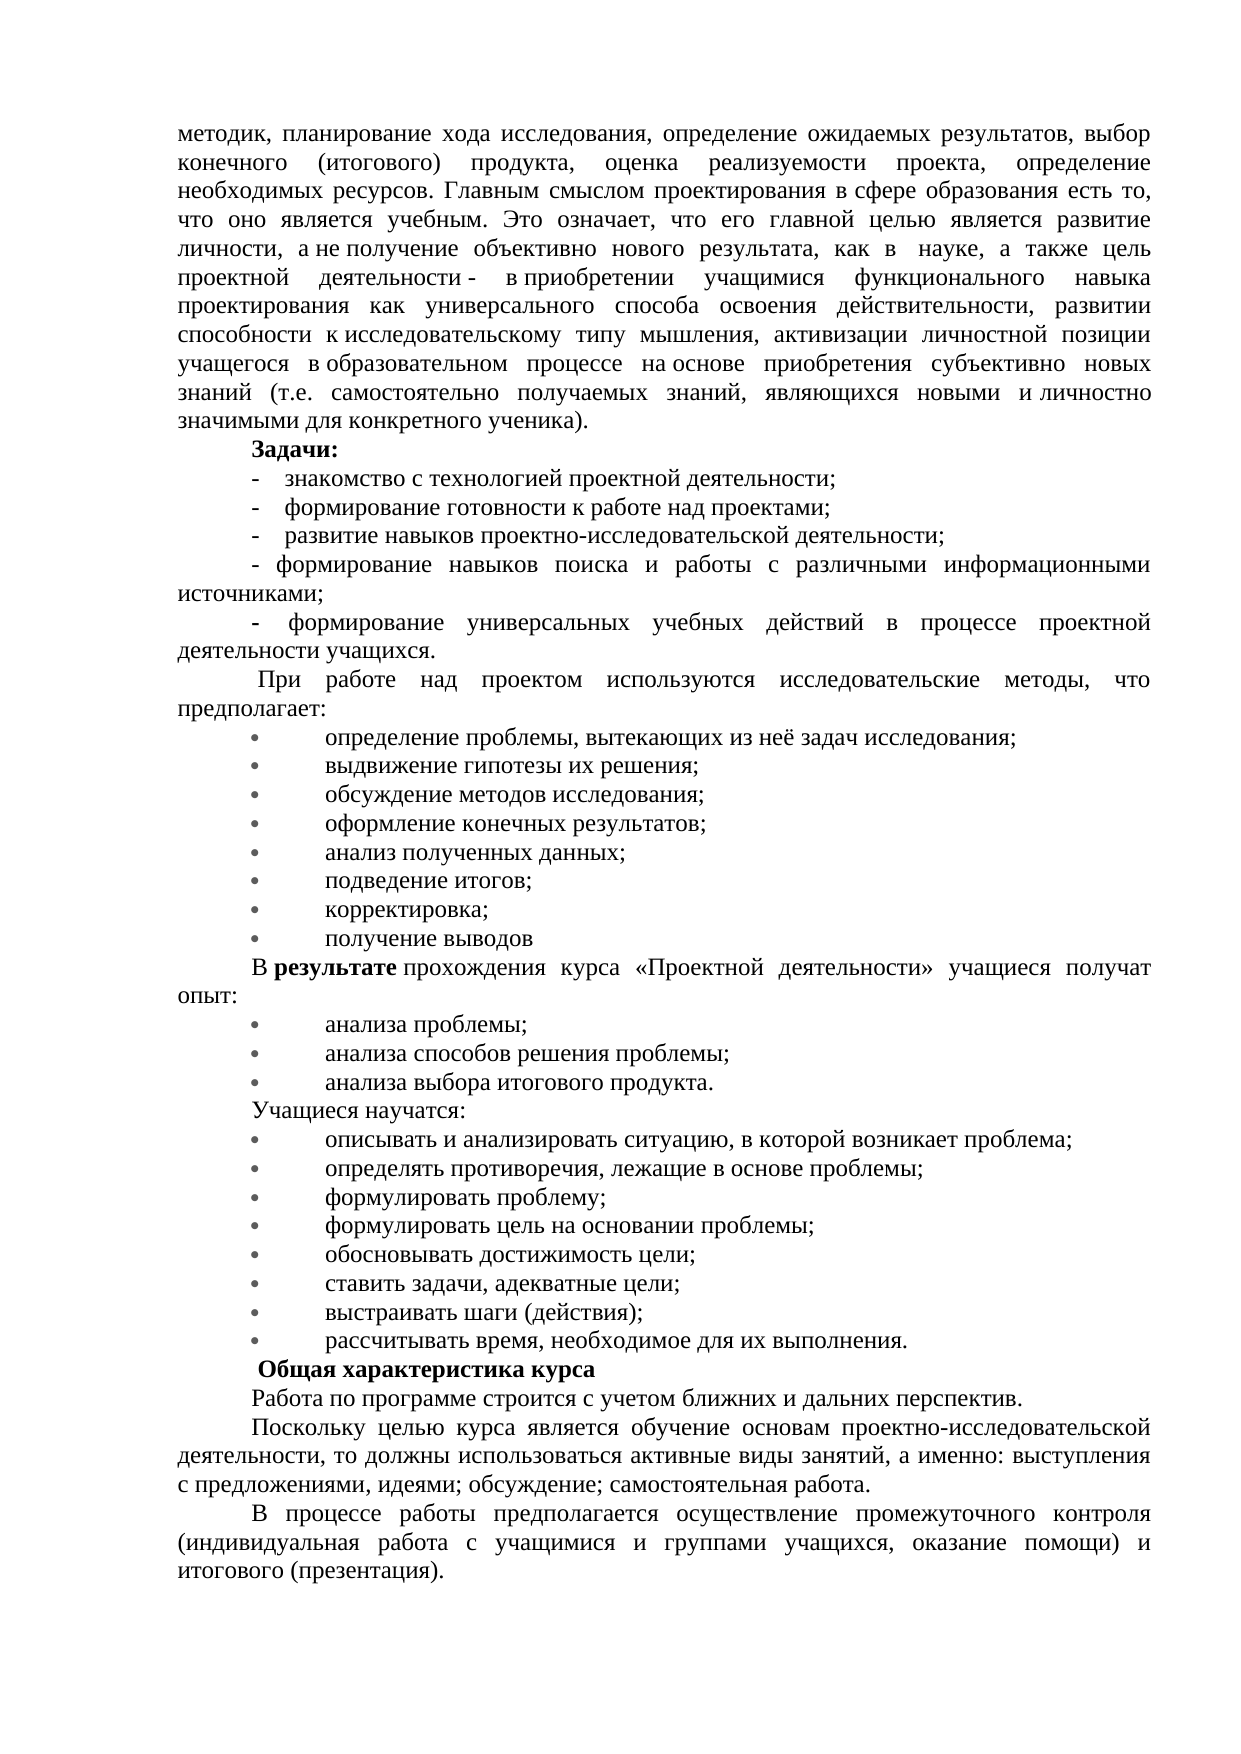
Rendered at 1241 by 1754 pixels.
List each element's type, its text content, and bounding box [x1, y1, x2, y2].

list анализа проблемы; [177, 1009, 1152, 1038]
list анализ полученных данных; [177, 837, 1152, 866]
list подведение итогов; [177, 866, 1152, 894]
list обосновывать достижимость цели; [177, 1239, 1152, 1268]
text Задачи: [177, 434, 1152, 463]
text Поскольку целью курса является обучение основам проектно-исследовательской деятельности, то должны использоваться активные виды занятий, а именно: выступления с предложениями, идеями; обсуждение; самостоятельная работа. [177, 1412, 1152, 1498]
text - формирование навыков поиска и работы с различными информационными источниками; [177, 549, 1152, 607]
text Работа по программе строится с учетом ближних и дальних перспектив. [177, 1383, 1152, 1412]
text - развитие навыков проектно-исследовательской деятельности; [177, 521, 1152, 549]
list получение выводов [177, 923, 1152, 952]
list корректировка; [177, 894, 1152, 923]
list анализа выбора итогового продукта. [177, 1067, 1152, 1096]
list описывать и анализировать ситуацию, в которой возникает проблема; [177, 1124, 1152, 1153]
list формулировать цель на основании проблемы; [177, 1211, 1152, 1239]
text - формирование универсальных учебных действий в процессе проектной деятельности учащихся. [177, 607, 1152, 664]
text В результате прохождения курса «Проектной деятельности» учащиеся получат опыт: [177, 952, 1152, 1009]
text Общая характеристика курса [177, 1354, 1152, 1383]
text - формирование готовности к работе над проектами; [177, 492, 1152, 521]
list определение проблемы, вытекающих из неё задач исследования; [177, 722, 1152, 751]
list оформление конечных результатов; [177, 808, 1152, 837]
list выдвижение гипотезы их решения; [177, 751, 1152, 779]
list ставить задачи, адекватные цели; [177, 1268, 1152, 1297]
text При работе над проектом используются исследовательские методы, что предполагает: [177, 664, 1152, 722]
list рассчитывать время, необходимое для их выполнения. [177, 1326, 1152, 1354]
list обсуждение методов исследования; [177, 779, 1152, 808]
text Учащиеся научатся: [177, 1096, 1152, 1124]
text - знакомство с технологией проектной деятельности; [177, 463, 1152, 492]
list определять противоречия, лежащие в основе проблемы; [177, 1153, 1152, 1182]
list выстраивать шаги (действия); [177, 1297, 1152, 1326]
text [177, 118, 1152, 434]
list анализа способов решения проблемы; [177, 1038, 1152, 1067]
list формулировать проблему; [177, 1182, 1152, 1211]
text В процессе работы предполагается осуществление промежуточного контроля (индивидуальная работа с учащимися и группами учащихся, оказание помощи) и итогового (презентация). [177, 1498, 1152, 1584]
